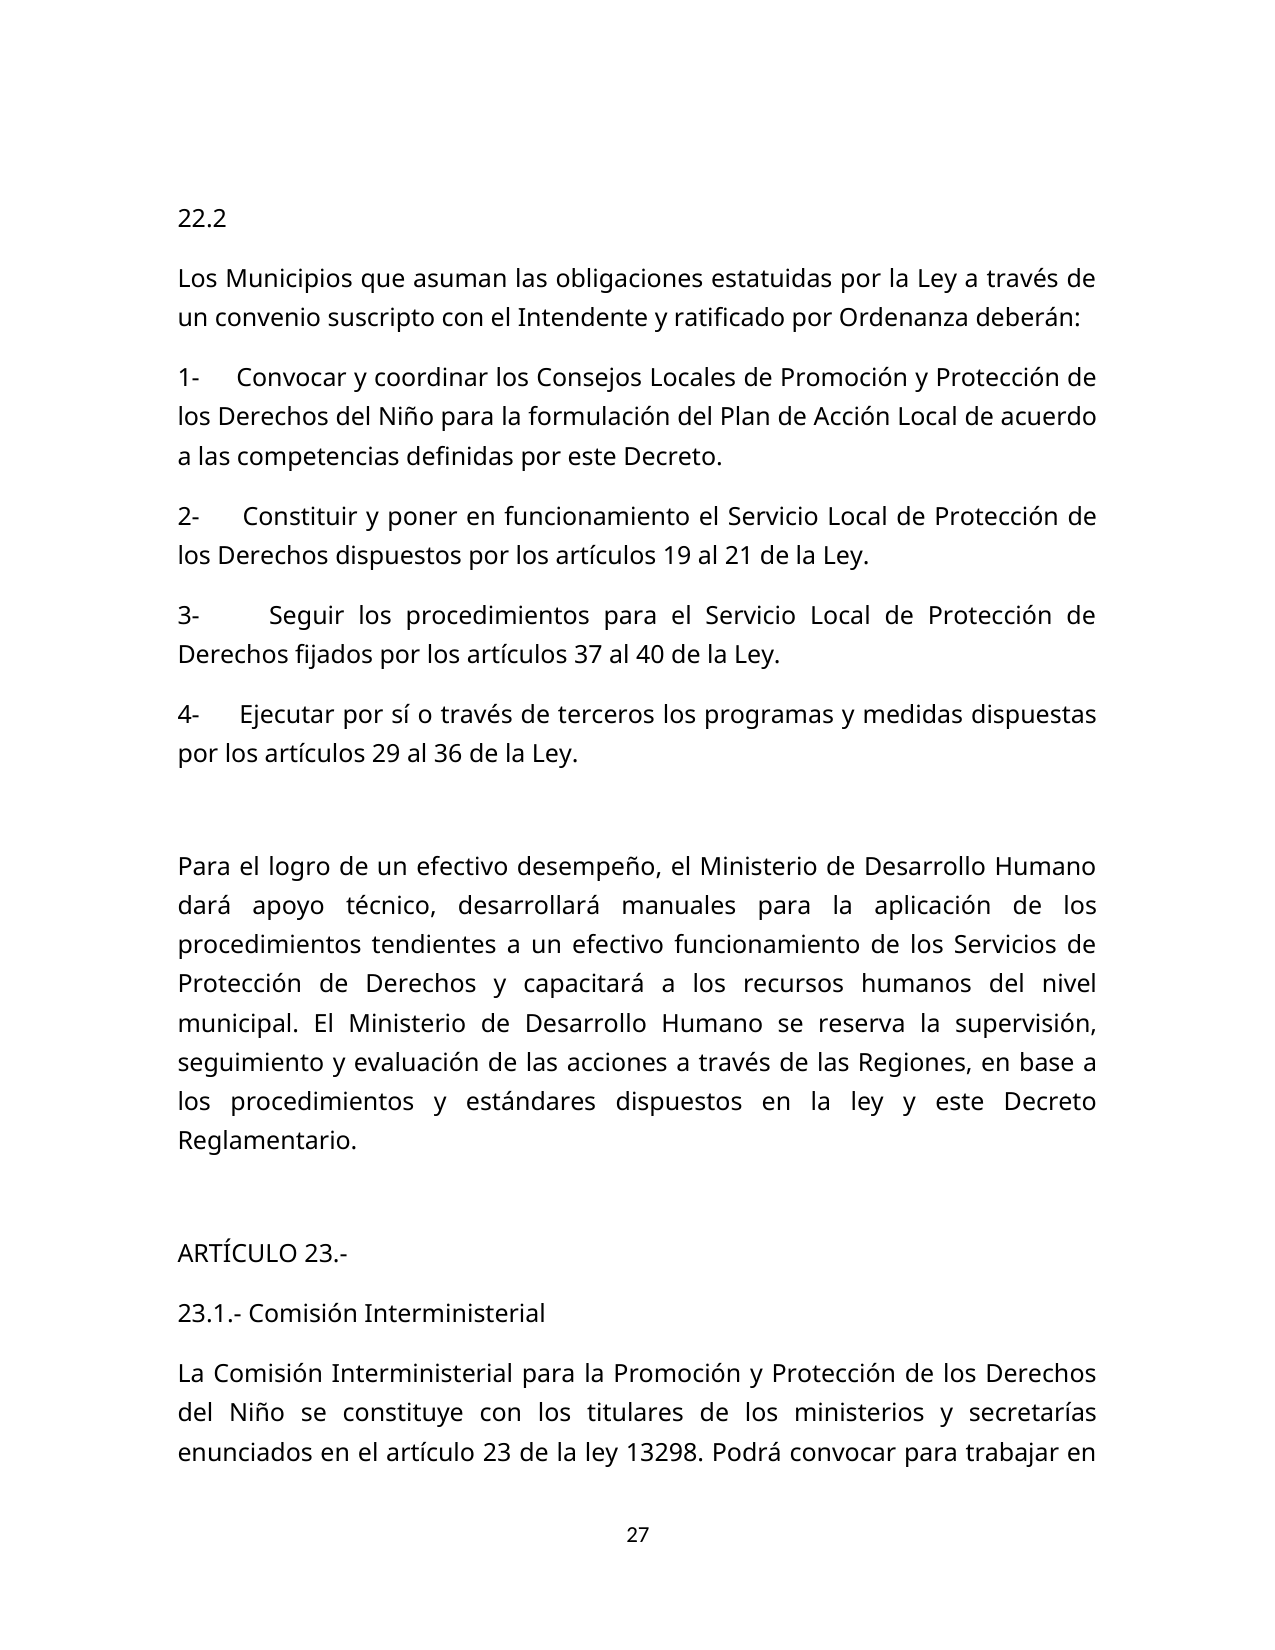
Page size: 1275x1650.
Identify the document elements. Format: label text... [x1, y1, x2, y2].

text 3- Seguir los procedimientos para el Servicio Local de Protección de Derechos fijados por los artículos 37 al 40 de la Ley. [177, 597, 1098, 671]
text 1- Convocar y coordinar los Consejos Locales de Promoción y Protección de los Derechos del Niño para la formulación del Plan de Acción Local de acuerdo a las competencias definidas por este Decreto. [177, 360, 1098, 472]
text 2- Constituir y poner en funcionamiento el Servicio Local de Protección de los Derechos dispuestos por los artículos 19 al 21 de la Ley. [177, 498, 1098, 571]
text Para el logro de un efectivo desempeño, el Ministerio de Desarrollo Humano dará apoyo técnico, desarrollará manuales para la aplicación de los procedimientos tendientes a un efectivo funcionamiento de los Servicios de Protección de Derechos y capacitará a los recursos humanos del nivel municipal. El Ministerio de Desarrollo Humano se reserva la supervisión, seguimiento y evaluación de las acciones a través de las Regiones, en base a los procedimientos y estándares dispuestos en la ley y este Decreto Reglamentario. [177, 849, 1098, 1157]
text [177, 1356, 1098, 1468]
text 4- Ejecutar por sí o través de terceros los programas y medidas dispuestas por los artículos 29 al 36 de la Ley. [177, 696, 1098, 770]
text 23.1.- Comisión Interministerial [177, 1296, 1098, 1330]
text Los Municipios que asuman las obligaciones estatuidas por la Ley a través de un convenio suscripto con el Intendente y ratificado por Ordenanza deberán: [177, 261, 1098, 334]
text ARTÍCULO 23.- [177, 1236, 1098, 1270]
text 22.2 [177, 201, 1098, 235]
